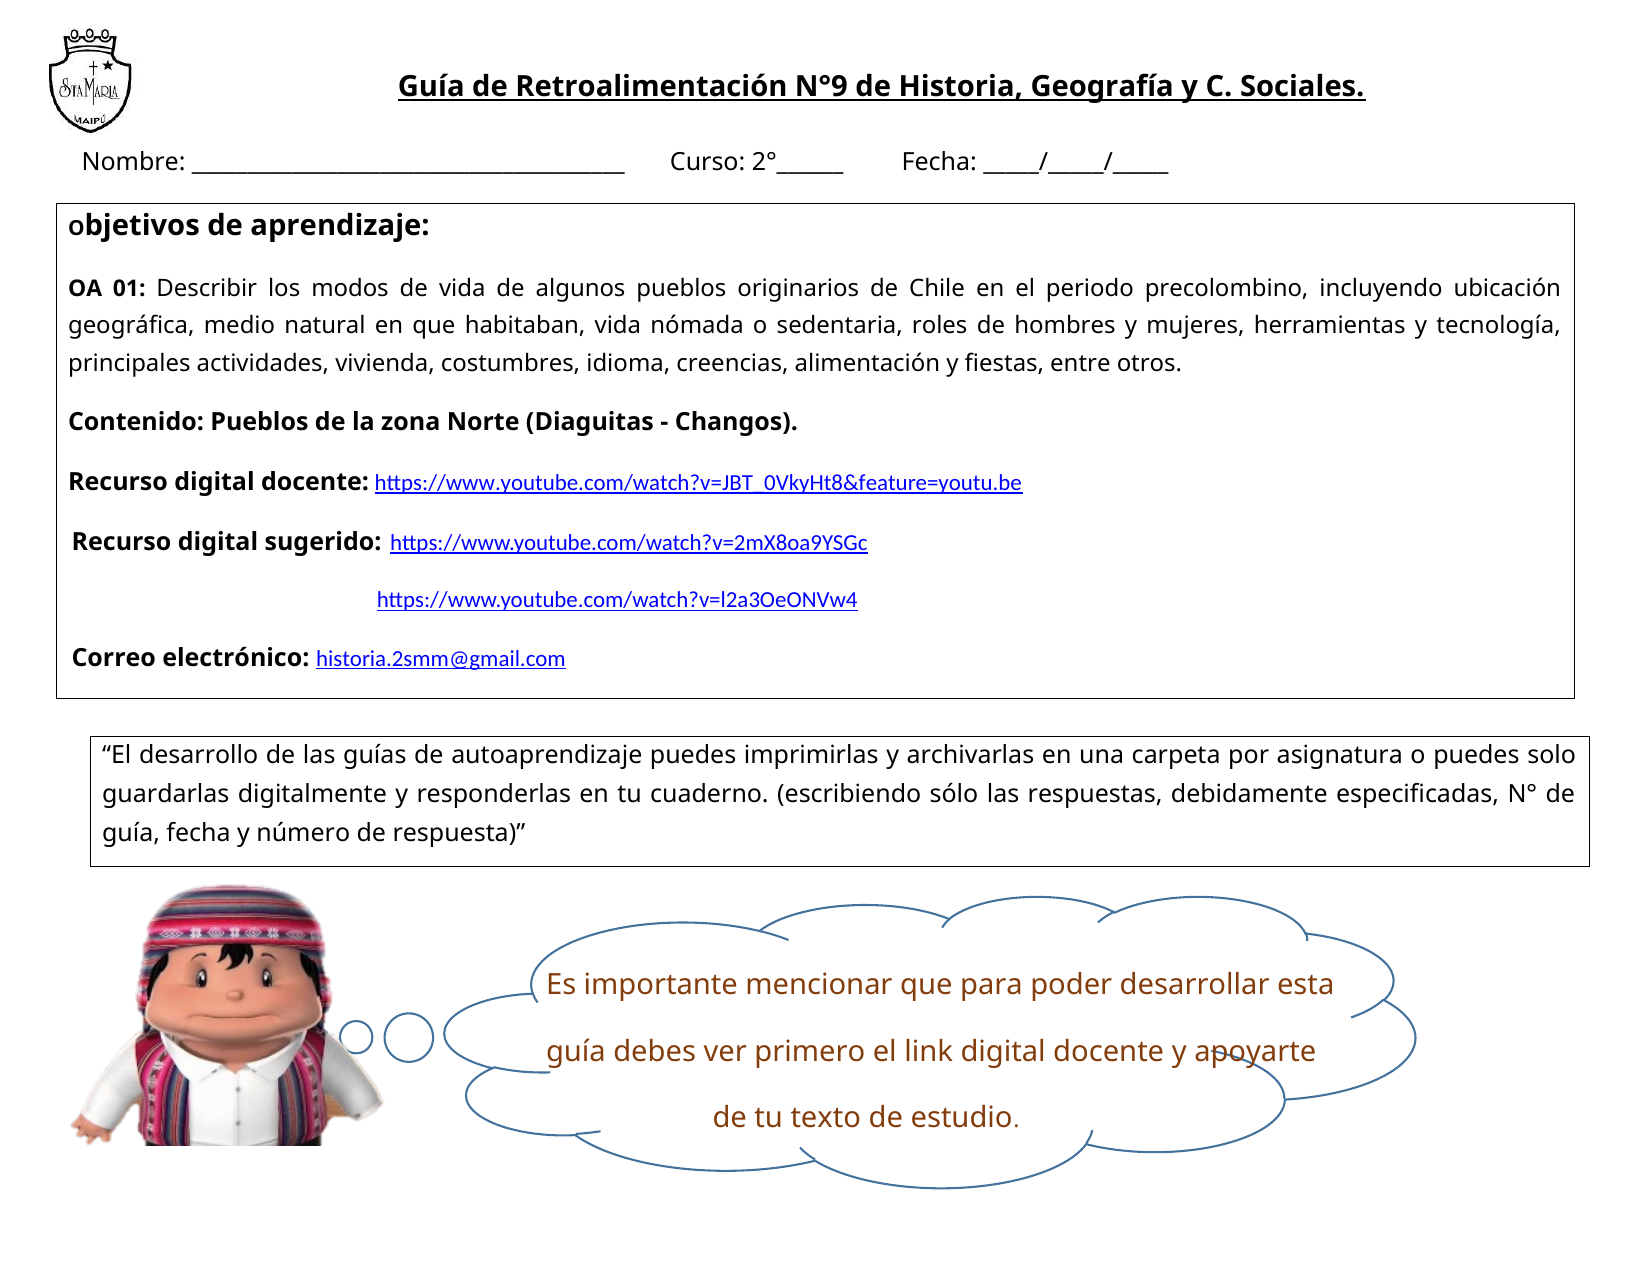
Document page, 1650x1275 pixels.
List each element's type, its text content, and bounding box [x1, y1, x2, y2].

table_header “El desarrollo de las guías de autoaprendizaje puedes imprimirlas y archivarlas en una carpeta por asignatura o puedes solo guardarlas digitalmente y responderlas en tu cuaderno. (escribiendo sólo las respuestas, debidamente especificadas, N° de guía, fecha y número de respuesta)” [91, 737, 1589, 866]
picture [65, 872, 425, 1146]
table_header Objetivos de aprendizaje: OA 01: Describir los modos de vida de algunos pueblos originarios de Chile en el periodo precolombino, incluyendo ubicación geográfica, medio natural en que habitaban, vida nómada o sedentaria, roles de hombres y mujeres, herramientas y tecnología, principales actividades, vivienda, costumbres, idioma, creencias, alimentación y fiestas, entre otros. Contenido: Pueblos de la zona Norte (Diaguitas - Changos). Recurso digital docente: https://www.youtube.com/watch?v=JBT_0VkyHt8&feature=youtu.be Recurso digital sugerido: https://www.youtube.com/watch?v=2mX8oa9YSGc https://www.youtube.com/watch?v=l2a3OeONVw4 Correo electrónico: historia.2smm@gmail.com [57, 204, 1574, 698]
picture [42, 28, 138, 66]
text de tu texto de estudio. [546, 1096, 1650, 1136]
picture [42, 105, 138, 136]
text Guía de Retroalimentación N°9 de Historia, Geografía y C. Sociales. [29, 66, 1650, 105]
text guía debes ver primero el link digital docente y apoyarte [546, 1030, 1650, 1069]
text Es importante mencionar que para poder desarrollar esta [546, 963, 1650, 1003]
text Nombre: _______________________________________ Curso: 2°______ Fecha: _____/_____/_____ [29, 143, 1650, 177]
